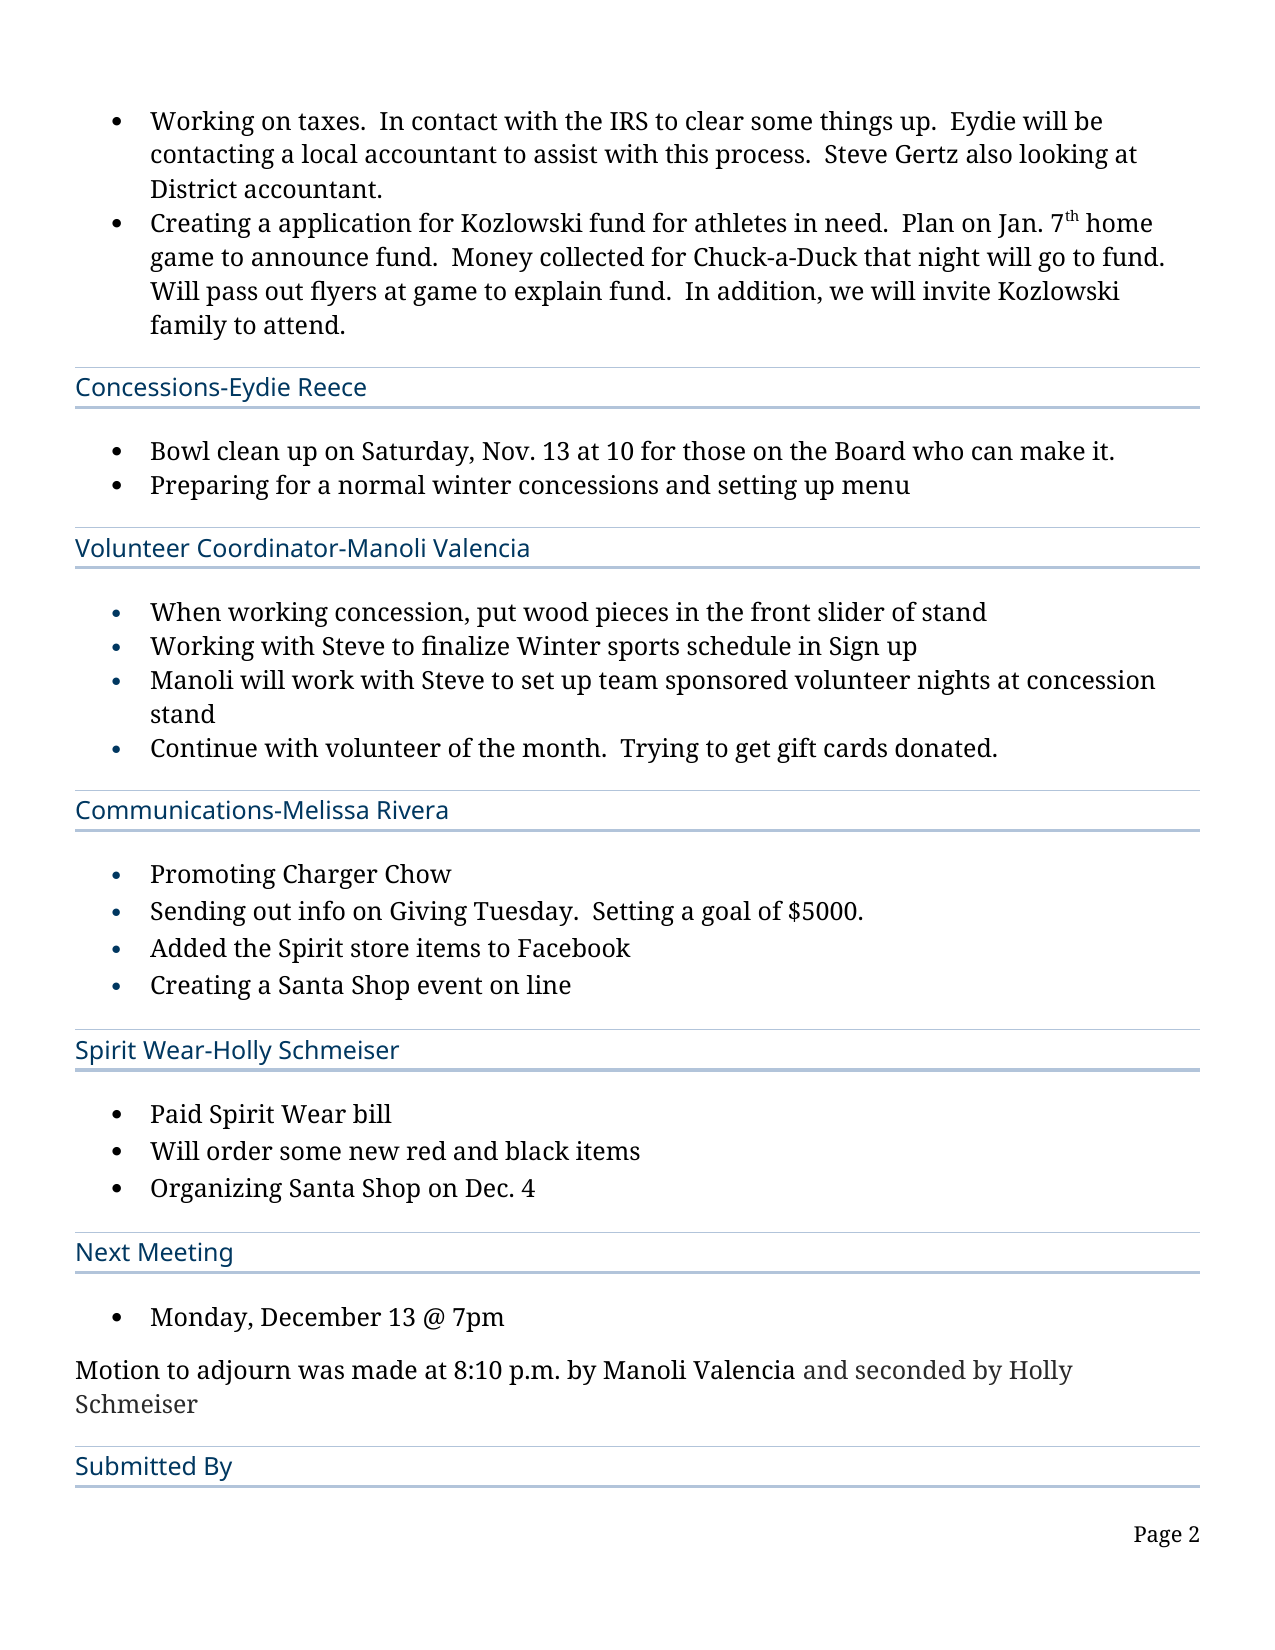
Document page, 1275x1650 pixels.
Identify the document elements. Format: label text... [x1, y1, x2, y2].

list Creating a application for Kozlowski fund for athletes in need. Plan on Jan. 7th home game to announce fund. Money collected for Chuck-a-Duck that night will go to fund. Will pass out flyers at game to explain fund. In addition, we will invite Kozlowski family to attend. [112, 205, 1200, 342]
list Preparing for a normal winter concessions and setting up menu [112, 468, 1200, 502]
list Added the Spirit store items to Facebook [112, 931, 1200, 965]
list When working concession, put wood pieces in the front slider of stand [112, 594, 1200, 628]
subtitle Submitted By [75, 1447, 1200, 1485]
subtitle Concessions-Eydie Reece [75, 368, 1200, 406]
list Organizing Santa Shop on Dec. 4 [112, 1170, 1200, 1204]
subtitle Next Meeting [75, 1233, 1200, 1271]
subtitle Spirit Wear-Holly Schmeiser [75, 1030, 1200, 1068]
list Will order some new red and black items [112, 1133, 1200, 1167]
list Bowl clean up on Saturday, Nov. 13 at 10 for those on the Board who can make it. [112, 434, 1200, 468]
list Paid Spirit Wear bill [112, 1097, 1200, 1131]
list Manoli will work with Steve to set up team sponsored volunteer nights at concession stand [112, 663, 1200, 731]
list Creating a Santa Shop event on line [112, 967, 1200, 1002]
list Working with Steve to finalize Winter sports schedule in Sign up [112, 628, 1200, 663]
list Working on taxes. In contact with the IRS to clear some things up. Eydie will be contacting a local accountant to assist with this process. Steve Gertz also looking at District accountant. [112, 103, 1200, 205]
list Monday, December 13 @ 7pm [112, 1299, 1200, 1333]
subtitle Communications-Melissa Rivera [75, 791, 1200, 829]
text Motion to adjourn was made at 8:10 p.m. by Manoli Valencia and seconded by Holly Schmeiser [75, 1353, 1200, 1421]
list Sending out info on Giving Tuesday. Setting a goal of $5000. [112, 894, 1200, 928]
subtitle Volunteer Coordinator-Manoli Valencia [75, 528, 1200, 566]
list Continue with volunteer of the month. Trying to get gift cards donated. [112, 731, 1200, 765]
list Promoting Charger Chow [112, 857, 1200, 891]
